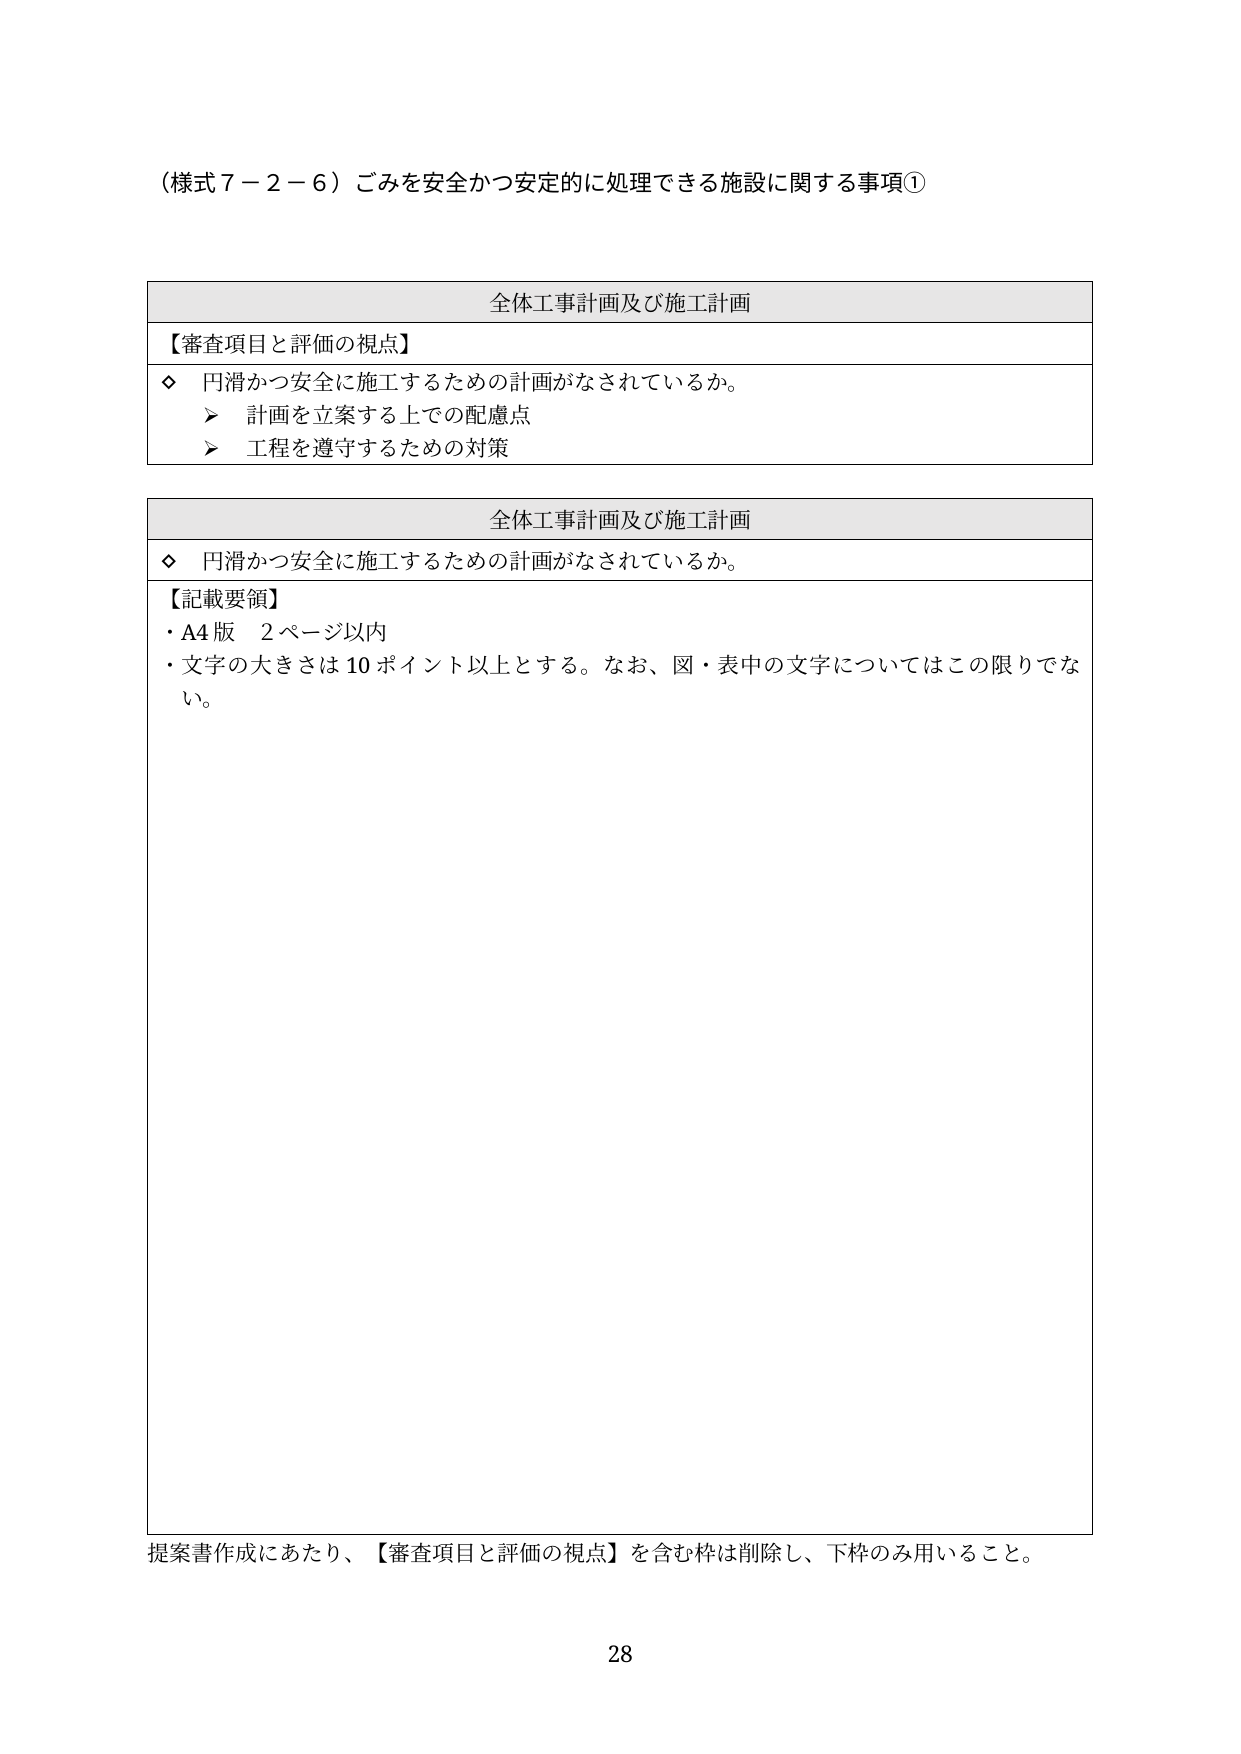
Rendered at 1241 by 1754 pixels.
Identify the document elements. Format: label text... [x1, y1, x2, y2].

text （様式７－２－６）ごみを安全かつ安定的に処理できる施設に関する事項① [148, 149, 1092, 215]
text 提案書作成にあたり、【審査項目と評価の視点】を含む枠は削除し、下枠のみ用いること。 [148, 1535, 1092, 1568]
table_cell 円滑かつ安全に施工するための計画がなされているか。 計画を立案する上での配慮点 工程を遵守するための対策 [148, 365, 1092, 464]
table_header 全体工事計画及び施工計画 [148, 499, 1092, 539]
table_cell 【記載要領】 ・A4版 ２ページ以内 ・文字の大きさは10ポイント以上とする。なお、図・表中の文字についてはこの限りでない。 [148, 581, 1092, 1534]
table_header 全体工事計画及び施工計画 [148, 282, 1092, 322]
table_cell 円滑かつ安全に施工するための計画がなされているか。 [148, 540, 1092, 580]
table_cell 【審査項目と評価の視点】 [148, 323, 1092, 363]
